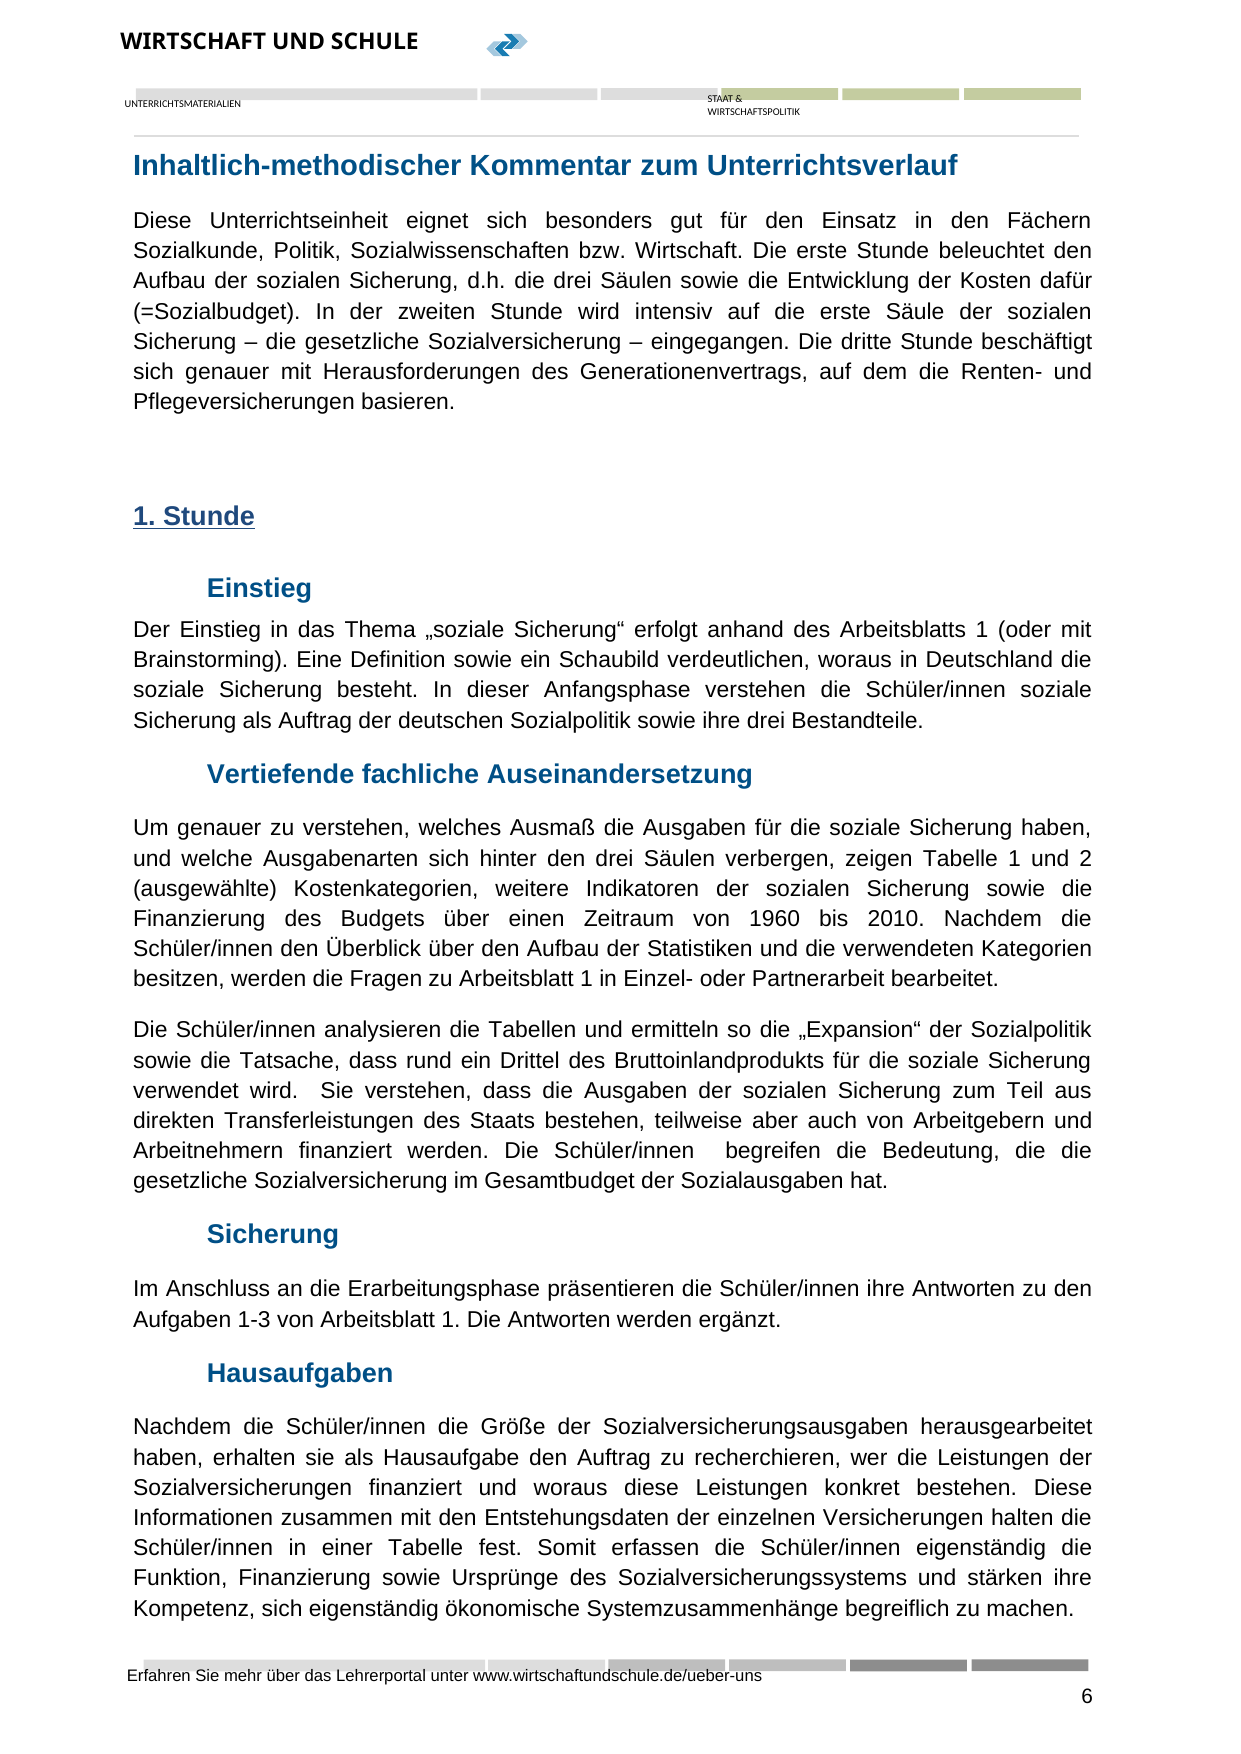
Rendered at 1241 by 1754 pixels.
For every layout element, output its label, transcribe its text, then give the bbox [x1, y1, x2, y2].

text Die Schüler/innen analysieren die Tabellen und ermitteln so die „Expansion“ der Sozialpolitik sowie die Tatsache, dass rund ein Drittel des Bruttoinlandprodukts für die soziale Sicherung verwendet wird. Sie verstehen, dass die Ausgaben der sozialen Sicherung zum Teil aus direkten Transferleistungen des Staats bestehen, teilweise aber auch von Arbeitgebern und Arbeitnehmern finanziert werden. Die Schüler/innen begreifen die Bedeutung, die die gesetzliche Sozialversicherung im Gesamtbudget der Sozialausgaben hat. [133, 1016, 1093, 1194]
text Inhaltlich-methodischer Kommentar zum Unterrichtsverlauf [133, 148, 1093, 181]
text Der Einstieg in das Thema „soziale Sicherung“ erfolgt anhand des Arbeitsblatts 1 (oder mit Brainstorming). Eine Definition sowie ein Schaubild verdeutlichen, woraus in Deutschland die soziale Sicherung besteht. In dieser Anfangsphase verstehen die Schüler/innen soziale Sicherung als Auftrag der deutschen Sozialpolitik sowie ihre drei Bestandteile. [133, 616, 1093, 733]
text Einstieg [133, 572, 1093, 603]
text Vertiefende fachliche Auseinandersetzung [133, 758, 1093, 789]
text Sicherung [133, 1218, 1093, 1250]
text Hausaufgaben [133, 1357, 1093, 1388]
text Diese Unterrichtseinheit eignet sich besonders gut für den Einsatz in den Fächern Sozialkunde, Politik, Sozialwissenschaften bzw. Wirtschaft. Die erste Stunde beleuchtet den Aufbau der sozialen Sicherung, d.h. die drei Säulen sowie die Entwicklung der Kosten dafür (=Sozialbudget). In der zweiten Stunde wird intensiv auf die erste Säule der sozialen Sicherung – die gesetzliche Sozialversicherung – eingegangen. Die dritte Stunde beschäftigt sich genauer mit Herausforderungen des Generationenvertrags, auf dem die Renten- und Pflegeversicherungen basieren. [133, 207, 1093, 415]
text 1. Stunde [133, 500, 1093, 567]
text Im Anschluss an die Erarbeitungsphase präsentieren die Schüler/innen ihre Antworten zu den Aufgaben 1-3 von Arbeitsblatt 1. Die Antworten werden ergänzt. [133, 1275, 1093, 1332]
text Um genauer zu verstehen, welches Ausmaß die Ausgaben für die soziale Sicherung haben, und welche Ausgabenarten sich hinter den drei Säulen verbergen, zeigen Tabelle 1 und 2 (ausgewählte) Kostenkategorien, weitere Indikatoren der sozialen Sicherung sowie die Finanzierung des Budgets über einen Zeitraum von 1960 bis 2010. Nachdem die Schüler/innen den Überblick über den Aufbau der Statistiken und die verwendeten Kategorien besitzen, werden die Fragen zu Arbeitsblatt 1 in Einzel- oder Partnerarbeit bearbeitet. [133, 814, 1093, 992]
text Nachdem die Schüler/innen die Größe der Sozialversicherungsausgaben herausgearbeitet haben, erhalten sie als Hausaufgabe den Auftrag zu recherchieren, wer die Leistungen der Sozialversicherungen finanziert und woraus diese Leistungen konkret bestehen. Diese Informationen zusammen mit den Entstehungsdaten der einzelnen Versicherungen halten die Schüler/innen in einer Tabelle fest. Somit erfassen die Schüler/innen eigenständig die Funktion, Finanzierung sowie Ursprünge des Sozialversicherungssystems und stärken ihre Kompetenz, sich eigenständig ökonomische Systemzusammenhänge begreiflich zu machen. [133, 1413, 1093, 1621]
